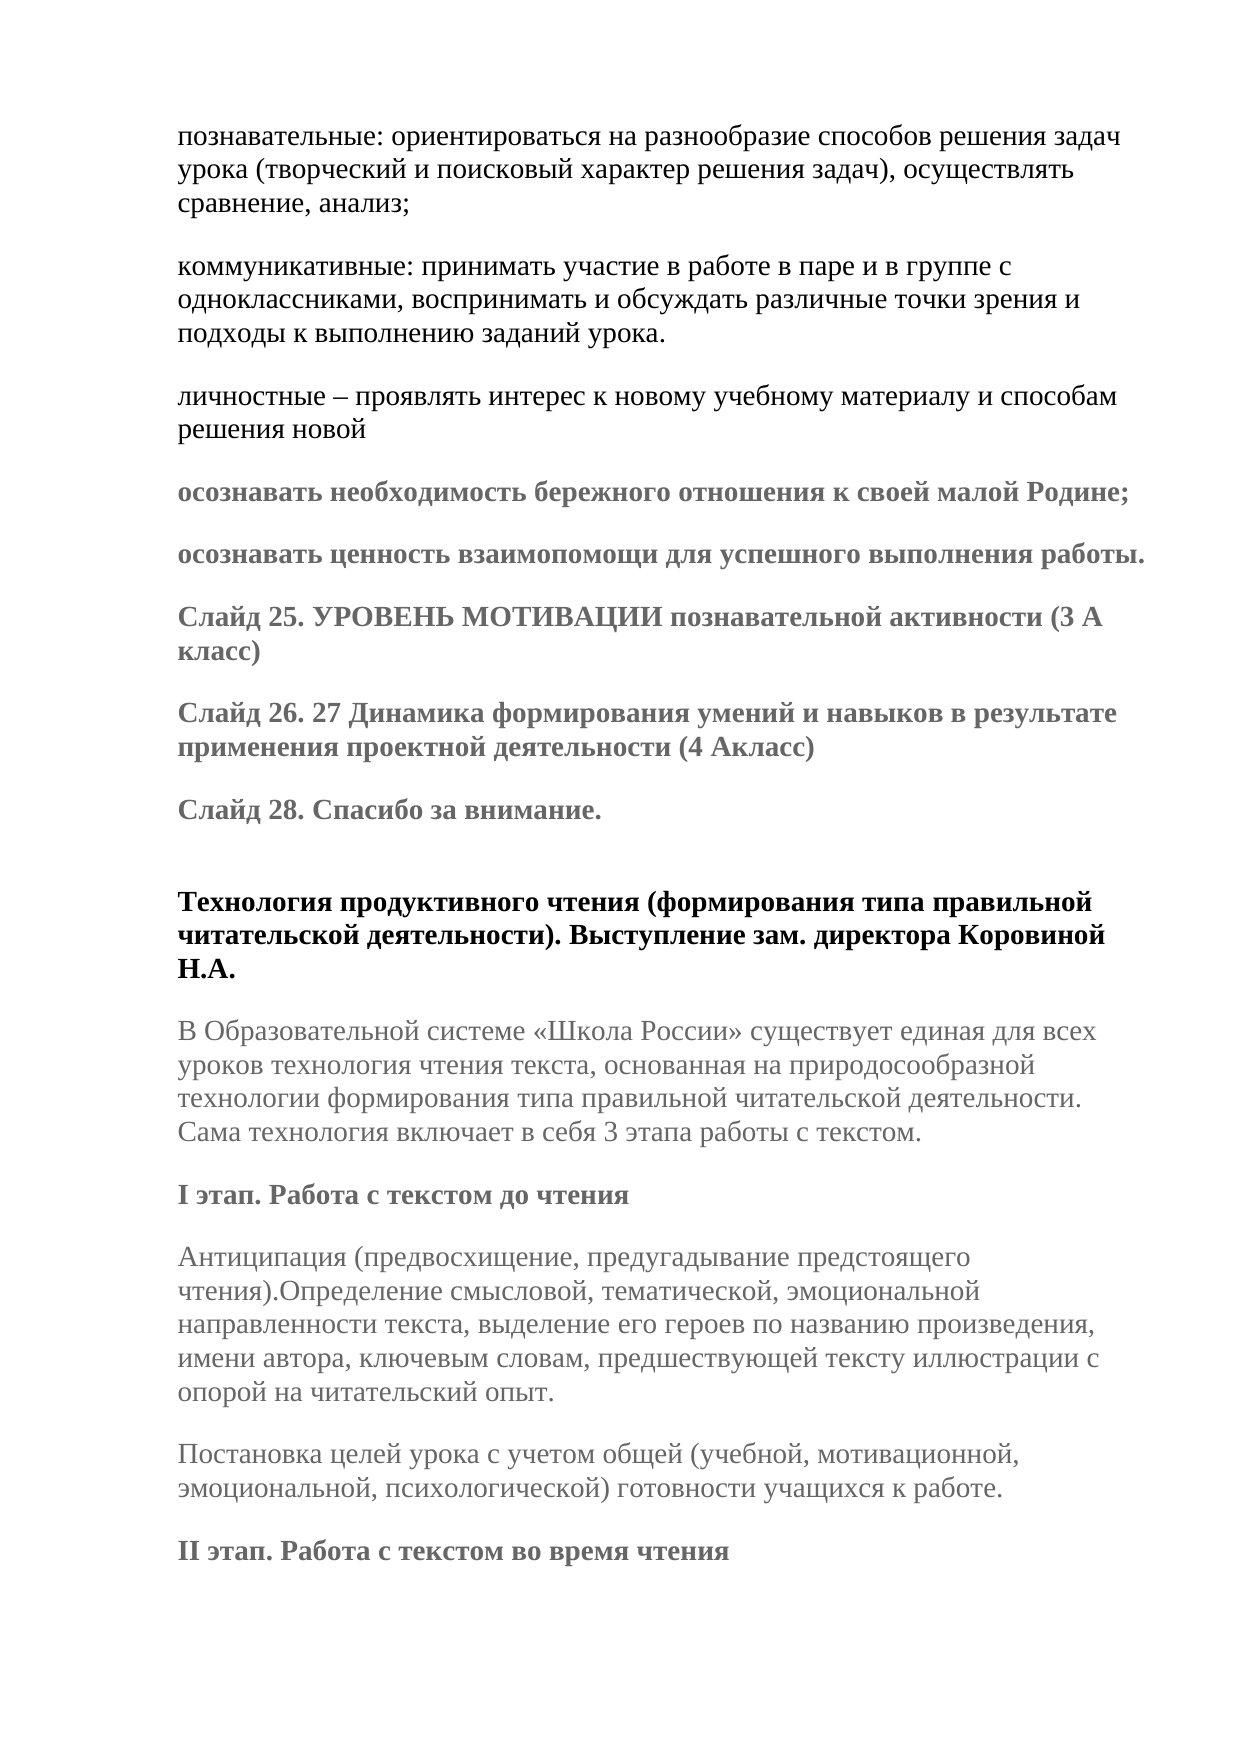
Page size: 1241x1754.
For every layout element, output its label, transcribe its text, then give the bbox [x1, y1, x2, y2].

text коммуникативные: принимать участие в работе в паре и в группе с одноклассниками, воспринимать и обсуждать различные точки зрения и подходы к выполнению заданий урока. [177, 248, 1152, 348]
text Слайд 25. УРОВЕНЬ МОТИВАЦИИ познавательной активности (3 А класс) [177, 599, 1152, 666]
text Слайд 26. 27 Динамика формирования умений и навыков в результате применения проектной деятельности (4 Акласс) [177, 696, 1152, 763]
text осознавать необходимость бережного отношения к своей малой Родине; [177, 474, 1152, 507]
text В Образовательной системе «Школа России» существует единая для всех уроков технология чтения текста, основанная на природосообразной технологии формирования типа правильной читательской деятельности. Сама технология включает в себя 3 этапа работы с текстом. [177, 1013, 1152, 1148]
text личностные – проявлять интерес к новому учебному материалу и способам решения новой [177, 378, 1152, 445]
text Слайд 28. Спасибо за внимание. [177, 792, 1152, 825]
text познавательные: ориентироваться на разнообразие способов решения задач урока (творческий и поисковый характер решения задач), осуществлять сравнение, анализ; [177, 118, 1152, 219]
text осознавать ценность взаимопомощи для успешного выполнения работы. [177, 537, 1152, 570]
text I этап. Работа с текстом до чтения [177, 1177, 1152, 1210]
text II этап. Работа с текстом во время чтения [177, 1533, 1152, 1566]
text Технология продуктивного чтения (формирования типа правильной читательской деятельности). Выступление зам. директора Коровиной Н.А. [177, 884, 1152, 984]
text Постановка целей урока с учетом общей (учебной, мотивационной, эмоциональной, психологической) готовности учащихся к работе. [177, 1436, 1152, 1503]
text Антиципация (предвосхищение, предугадывание предстоящего чтения).Определение смысловой, тематической, эмоциональной направленности текста, выделение его героев по названию произведения, имени автора, ключевым словам, предшествующей тексту иллюстрации с опорой на читательский опыт. [177, 1239, 1152, 1407]
